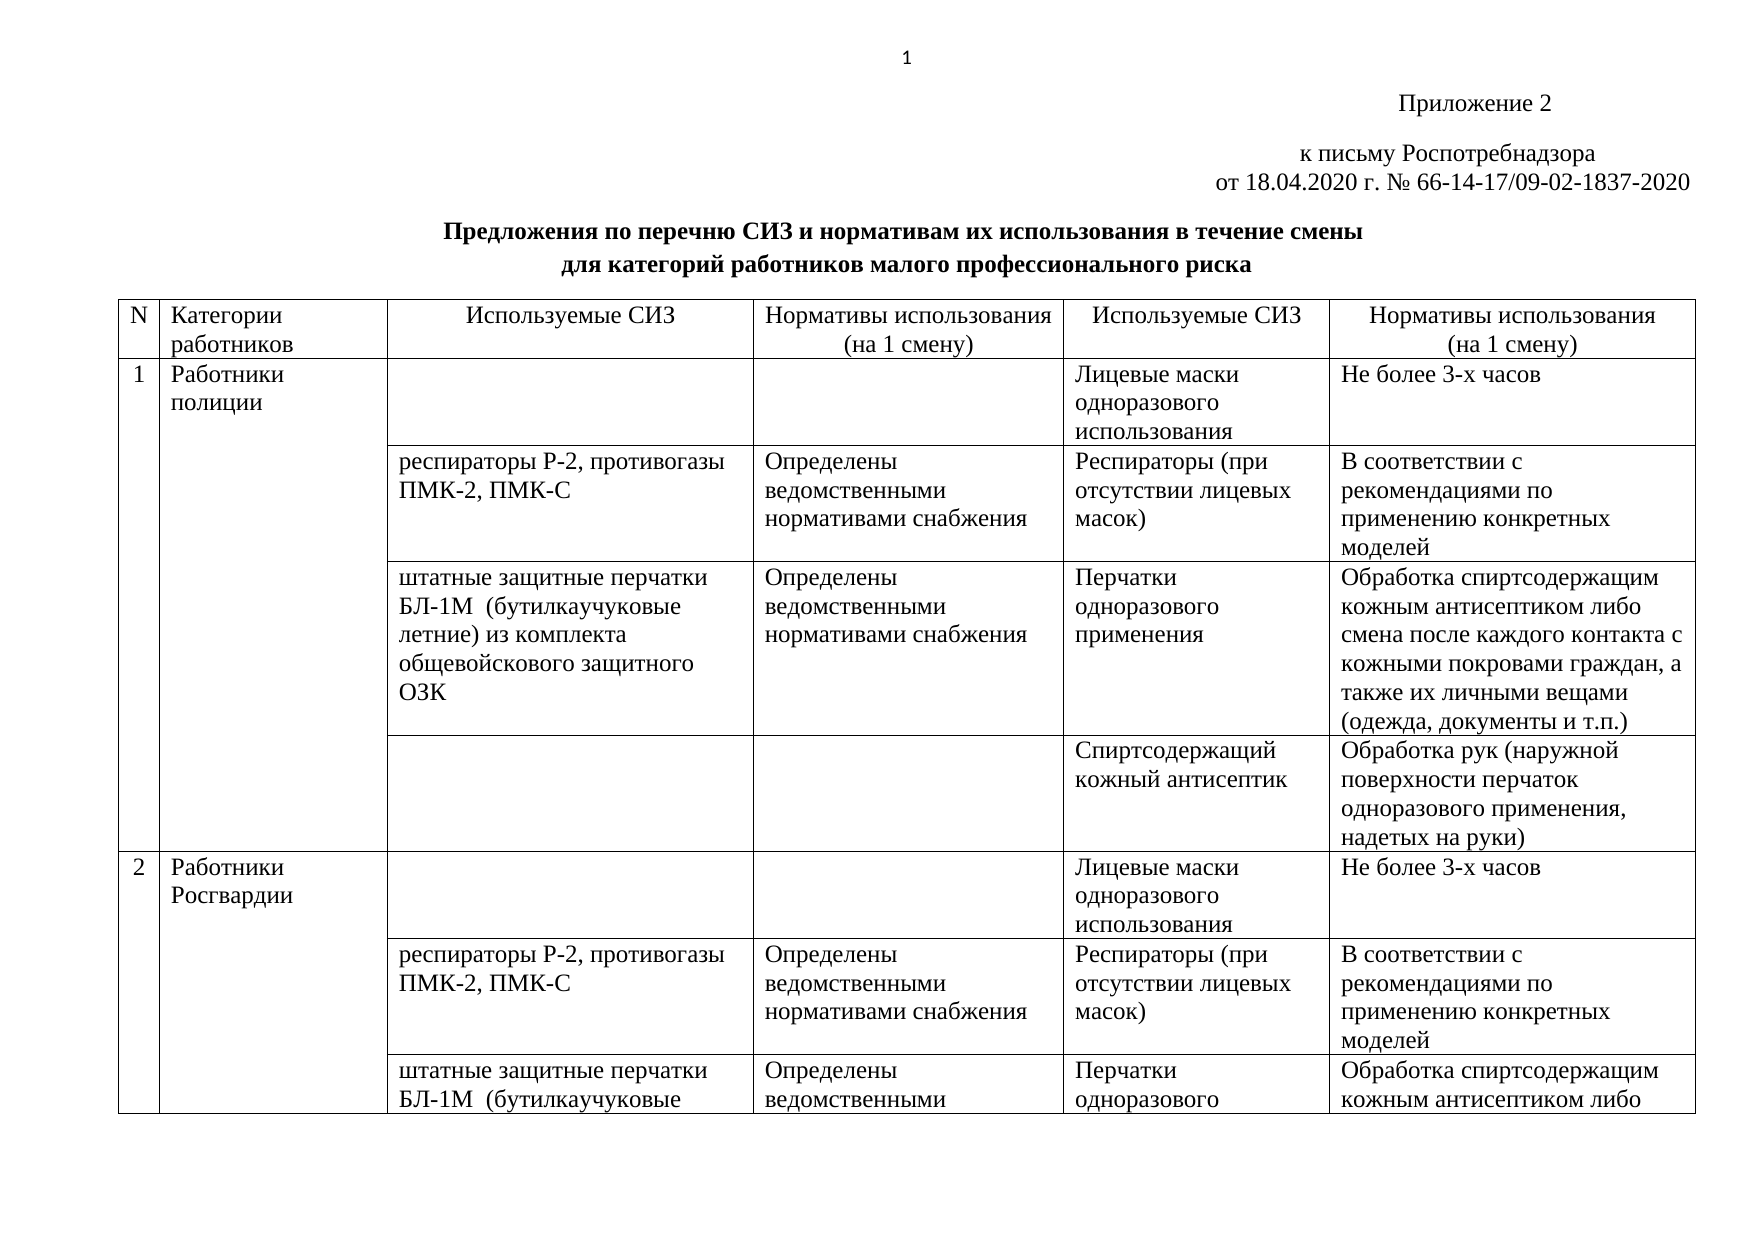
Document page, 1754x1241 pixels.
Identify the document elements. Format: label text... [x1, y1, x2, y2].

table_cell Перчатки одноразового применения [1064, 562, 1329, 734]
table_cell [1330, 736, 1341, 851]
table_cell [388, 359, 753, 445]
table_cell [388, 1055, 753, 1112]
table_cell Лицевые маски одноразового использования [1064, 852, 1329, 938]
table_cell Определены ведомственными нормативами снабжения [754, 939, 1063, 1054]
text к письму Роспотребнадзора [723, 138, 1695, 167]
table_cell [754, 736, 1063, 851]
table_cell Определены ведомственными нормативами снабжения [754, 562, 1063, 734]
table_cell респираторы Р-2, противогазы ПМК-2, ПМК-С [388, 446, 753, 561]
table_cell Работники Росгвардии [160, 852, 387, 1112]
table_header Используемые СИЗ [1064, 300, 1329, 358]
table_cell Респираторы (при отсутствии лицевых масок) [1064, 446, 1329, 561]
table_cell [1064, 1055, 1329, 1112]
table_cell Работники полиции [160, 359, 387, 851]
text Предложения по перечню СИЗ и нормативам их использования в течение смены для категорий работников малого профессионального риска [118, 216, 1695, 278]
table_cell респираторы Р-2, противогазы ПМК-2, ПМК-С [388, 939, 753, 1054]
table_cell Не более 3-х часов [1330, 852, 1695, 938]
table_header Нормативы использования (на 1 смену) [1330, 300, 1695, 358]
table_cell [388, 736, 753, 851]
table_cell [754, 1055, 1063, 1112]
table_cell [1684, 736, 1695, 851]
table_header Используемые СИЗ [388, 300, 753, 358]
table_cell [388, 852, 753, 938]
text от 18.04.2020 г. № 66-14-17/09-02-1837-2020 [118, 167, 1695, 196]
table_header Нормативы использования (на 1 смену) [754, 300, 1063, 358]
table_cell [754, 359, 1063, 445]
table_header N [119, 300, 159, 358]
table_cell [754, 852, 1063, 938]
table_header Категории работников [160, 300, 387, 358]
table_cell Спиртсодержащий кожный антисептик [1064, 736, 1329, 851]
table_cell В соответствии с рекомендациями по применению конкретных моделей [1330, 446, 1695, 561]
table_cell 1 [119, 359, 159, 851]
table_cell Респираторы (при отсутствии лицевых масок) [1064, 939, 1329, 1054]
table_cell Определены ведомственными нормативами снабжения [754, 446, 1063, 561]
table_cell 2 [119, 852, 159, 1112]
table_cell штатные защитные перчатки БЛ-1М (бутилкаучуковые летние) из комплекта общевойскового защитного ОЗК [388, 562, 753, 734]
text Приложение 2 [118, 88, 1695, 117]
table_cell Не более 3-х часов [1330, 359, 1695, 445]
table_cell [1330, 1055, 1695, 1112]
table_cell В соответствии с рекомендациями по применению конкретных моделей [1330, 939, 1695, 1054]
table_cell Лицевые маски одноразового использования [1064, 359, 1329, 445]
